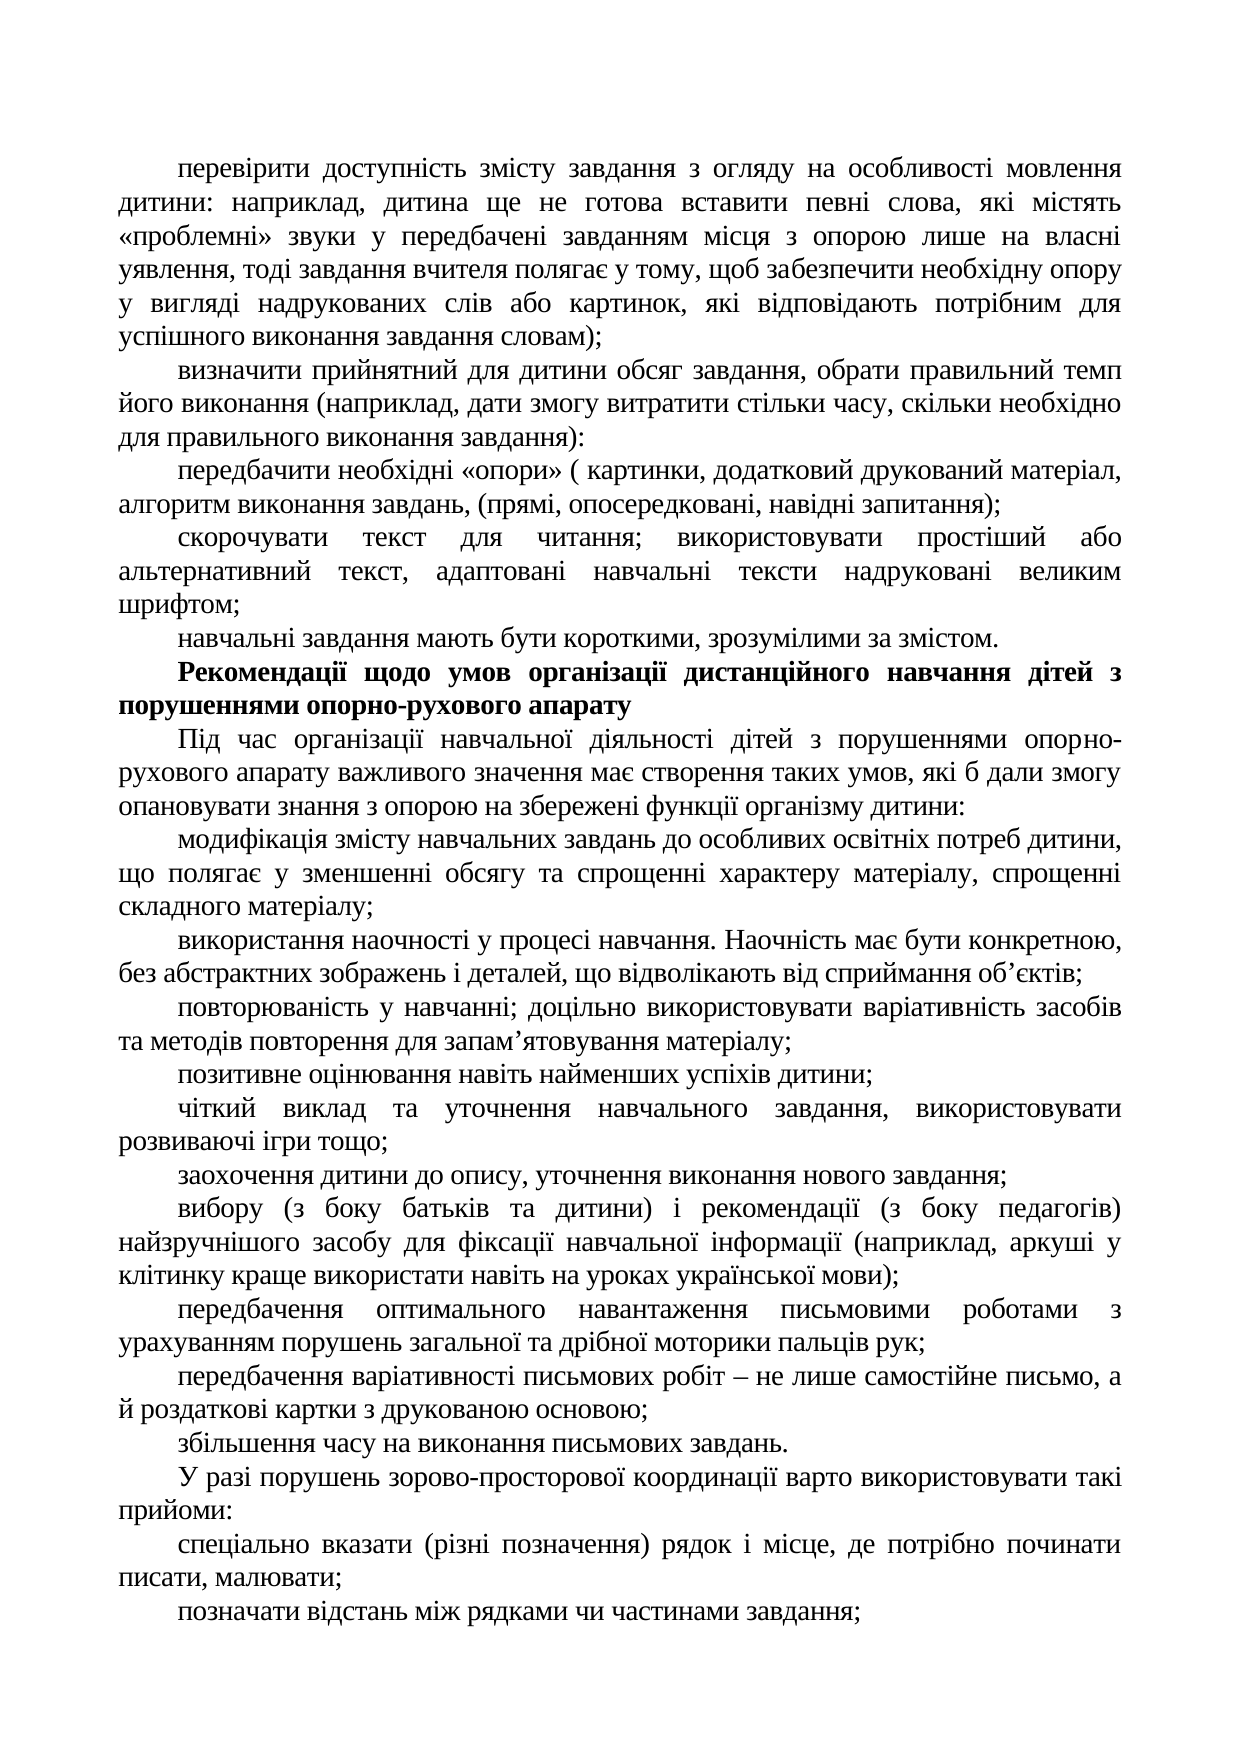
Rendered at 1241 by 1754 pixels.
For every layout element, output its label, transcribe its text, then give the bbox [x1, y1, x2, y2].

text перевірити доступність змісту завдання з огляду на особливості мовлення дитини: наприклад, дитина ще не готова вставити певні слова, які містять «проблемні» звуки у передбачені завданням місця з опорою лише на власні уявлення, тоді завдання вчителя полягає у тому, щоб забезпечити необхідну опору у вигляді надрукованих слів або картинок, які відповідають потрібним для успішного виконання завдання словам); [118, 151, 1122, 352]
text збільшення часу на виконання письмових завдань. [118, 1425, 1122, 1459]
text чіткий виклад та уточнення навчального завдання, використовувати розвиваючі ігри тощо; [118, 1090, 1122, 1157]
text модифікація змісту навчальних завдань до особливих освітніх потреб дитини, що полягає у зменшенні обсягу та спрощенні характеру матеріалу, спрощенні складного матеріалу; [118, 821, 1122, 922]
text У разі порушень зорово-просторової координації варто використовувати такі прийоми: [118, 1459, 1122, 1526]
text позначати відстань між рядками чи частинами завдання; [118, 1593, 1122, 1626]
text передбачення варіативності письмових робіт – не лише самостійне письмо, а й роздаткові картки з друкованою основою; [118, 1358, 1122, 1425]
text використання наочності у процесі навчання. Наочність має бути конкретною, без абстрактних зображень і деталей, що відволікають від сприймання об’єктів; [118, 922, 1122, 989]
text скорочувати текст для читання; використовувати простіший або альтернативний текст, адаптовані навчальні тексти надруковані великим шрифтом; [118, 519, 1122, 620]
text передбачення оптимального навантаження письмовими роботами з урахуванням порушень загальної та дрібної моторики пальців рук; [118, 1291, 1122, 1358]
text повторюваність у навчанні; доцільно використовувати варіативність засобів та методів повторення для запам’ятовування матеріалу; [118, 989, 1122, 1056]
text Під час організації навчальної діяльності дітей з порушеннями опорно-рухового апарату важливого значення має створення таких умов, які б дали змогу опановувати знання з опорою на збережені функції організму дитини: [118, 721, 1122, 821]
text спеціально вказати (різні позначення) рядок і місце, де потрібно починати писати, малювати; [118, 1526, 1122, 1593]
text позитивне оцінювання навіть найменших успіхів дитини; [118, 1056, 1122, 1090]
text передбачити необхідні «опори» ( картинки, додатковий друкований матеріал, алгоритм виконання завдань, (прямі, опосередковані, навідні запитання); [118, 452, 1122, 519]
text навчальні завдання мають бути короткими, зрозумілими за змістом. [118, 620, 1122, 654]
text визначити прийнятний для дитини обсяг завдання, обрати правильний темп його виконання (наприклад, дати змогу витратити стільки часу, скільки необхідно для правильного виконання завдання): [118, 352, 1122, 452]
text вибору (з боку батьків та дитини) і рекомендації (з боку педагогів) найзручнішого засобу для фіксації навчальної інформації (наприклад, аркуші у клітинку краще використати навіть на уроках української мови); [118, 1190, 1122, 1291]
list Рекомендації щодо умов організації дистанційного навчання дітей з порушеннями опорно-рухового апарату [118, 654, 1122, 721]
text заохочення дитини до опису, уточнення виконання нового завдання; [118, 1157, 1122, 1190]
